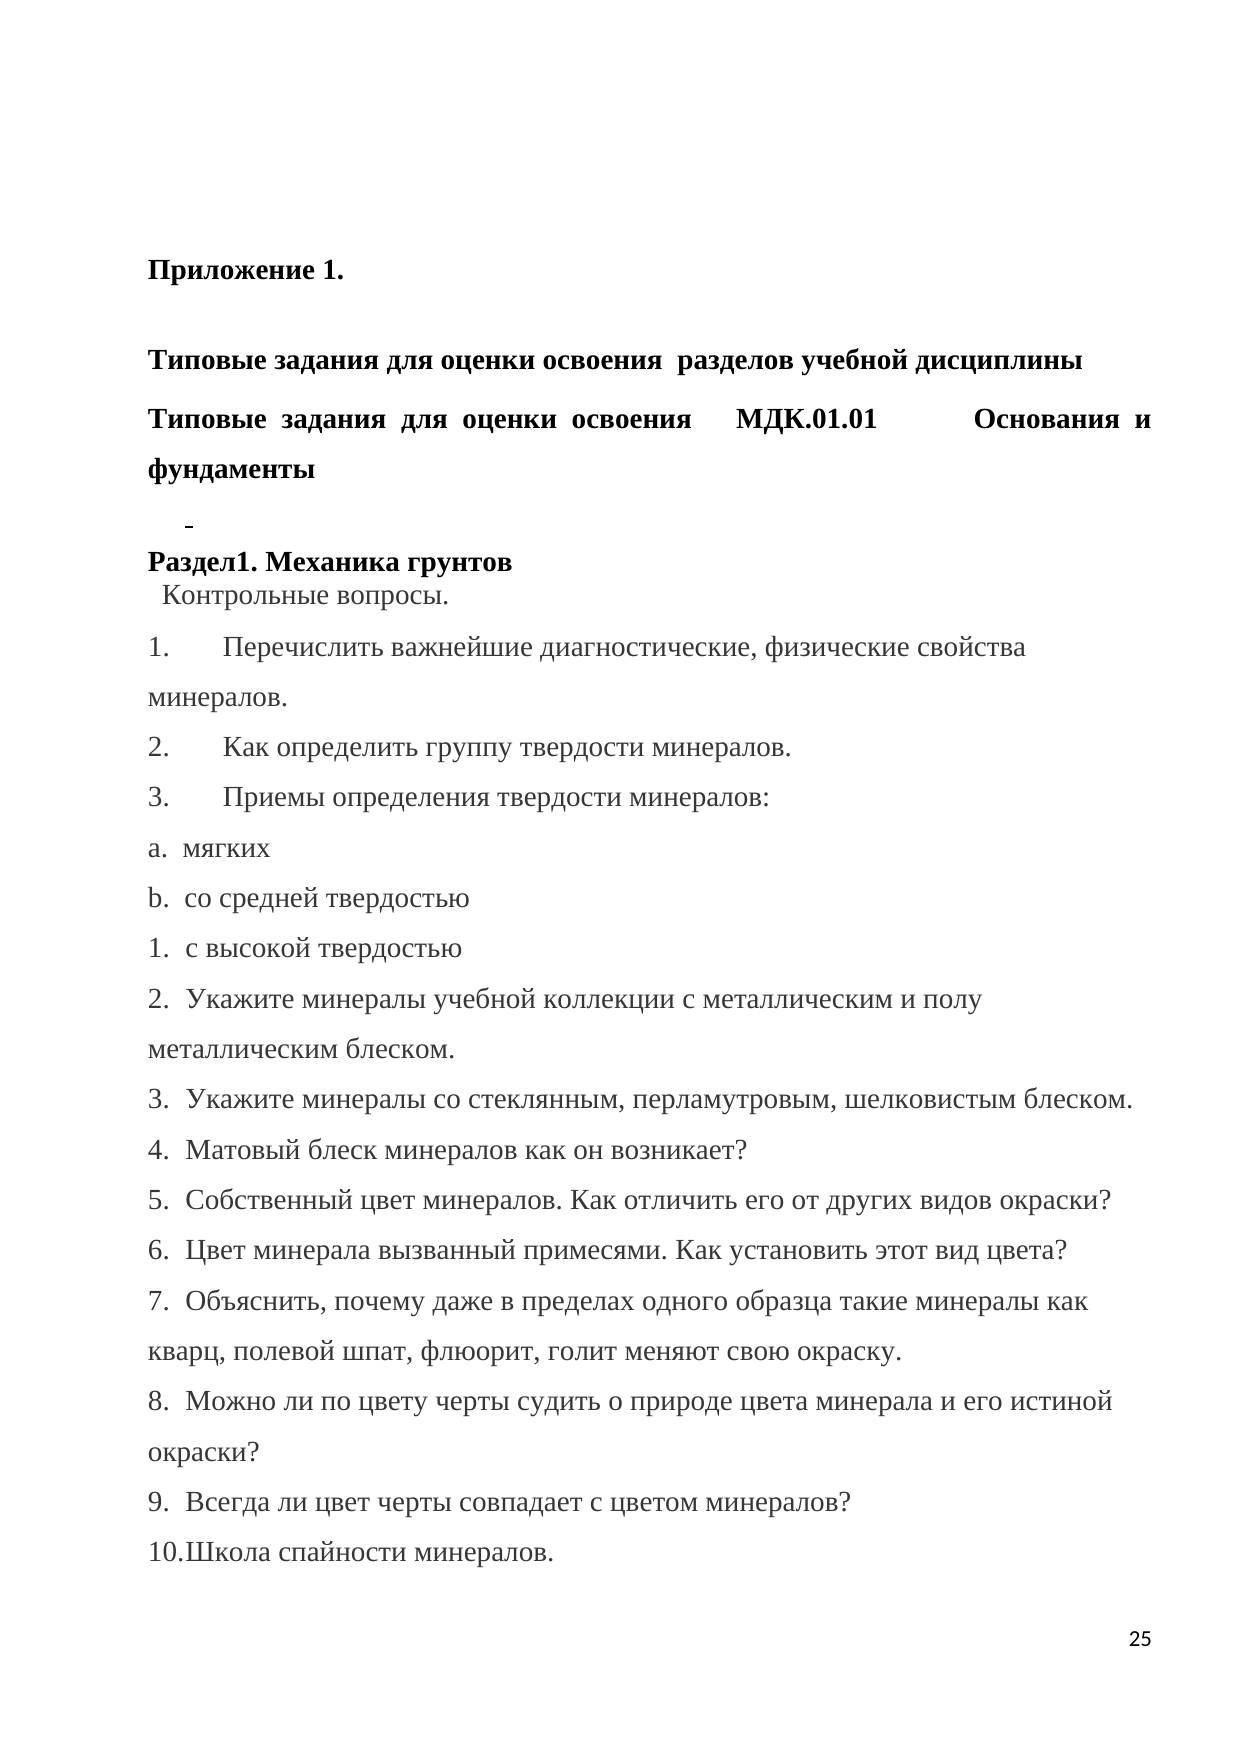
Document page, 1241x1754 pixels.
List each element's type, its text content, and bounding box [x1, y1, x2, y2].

list Цвет минерала вызванный примесями. Как установить этот вид цвета? [148, 1232, 1152, 1266]
text Приложение 1. [148, 252, 1152, 285]
list Укажите минералы учебной коллекции с металлическим и полу металлическим блеском. [148, 981, 1152, 1065]
text b. со средней твердостью [148, 880, 1152, 914]
list с высокой твердостью [148, 931, 1152, 964]
list Собственный цвет минералов. Как отличить его от других видов окраски? [148, 1182, 1152, 1216]
list Объяснить, почему даже в пределах одного образца такие минералы как кварц, полевой шпат, флюорит, голит меняют свою окраску. [148, 1283, 1152, 1367]
text Раздел1. Механика грунтов [148, 544, 1152, 577]
list Всегда ли цвет черты совпадает с цветом минералов? [148, 1484, 1152, 1517]
list Матовый блеск минералов как он возникает? [148, 1132, 1152, 1165]
text Типовые задания для оценки освоения МДК.01.01 Основания и фундаменты [148, 401, 1152, 485]
list Можно ли по цвету черты судить о природе цвета минерала и его истиной окраски? [148, 1383, 1152, 1467]
list Школа спайности минералов. [148, 1534, 1152, 1568]
text Контрольные вопросы. [148, 577, 1152, 611]
list Приемы определения твердости минералов: [148, 779, 1152, 813]
list Как определить группу твердости минералов. [148, 729, 1152, 763]
text a. мягких [148, 830, 1152, 863]
list Укажите минералы со стеклянным, перламутровым, шелковистым блеском. [148, 1081, 1152, 1115]
text Типовые задания для оценки освоения разделов учебной дисциплины [90, 342, 1152, 375]
list Перечислить важнейшие диагностические, физические свойства минералов. [148, 629, 1152, 712]
